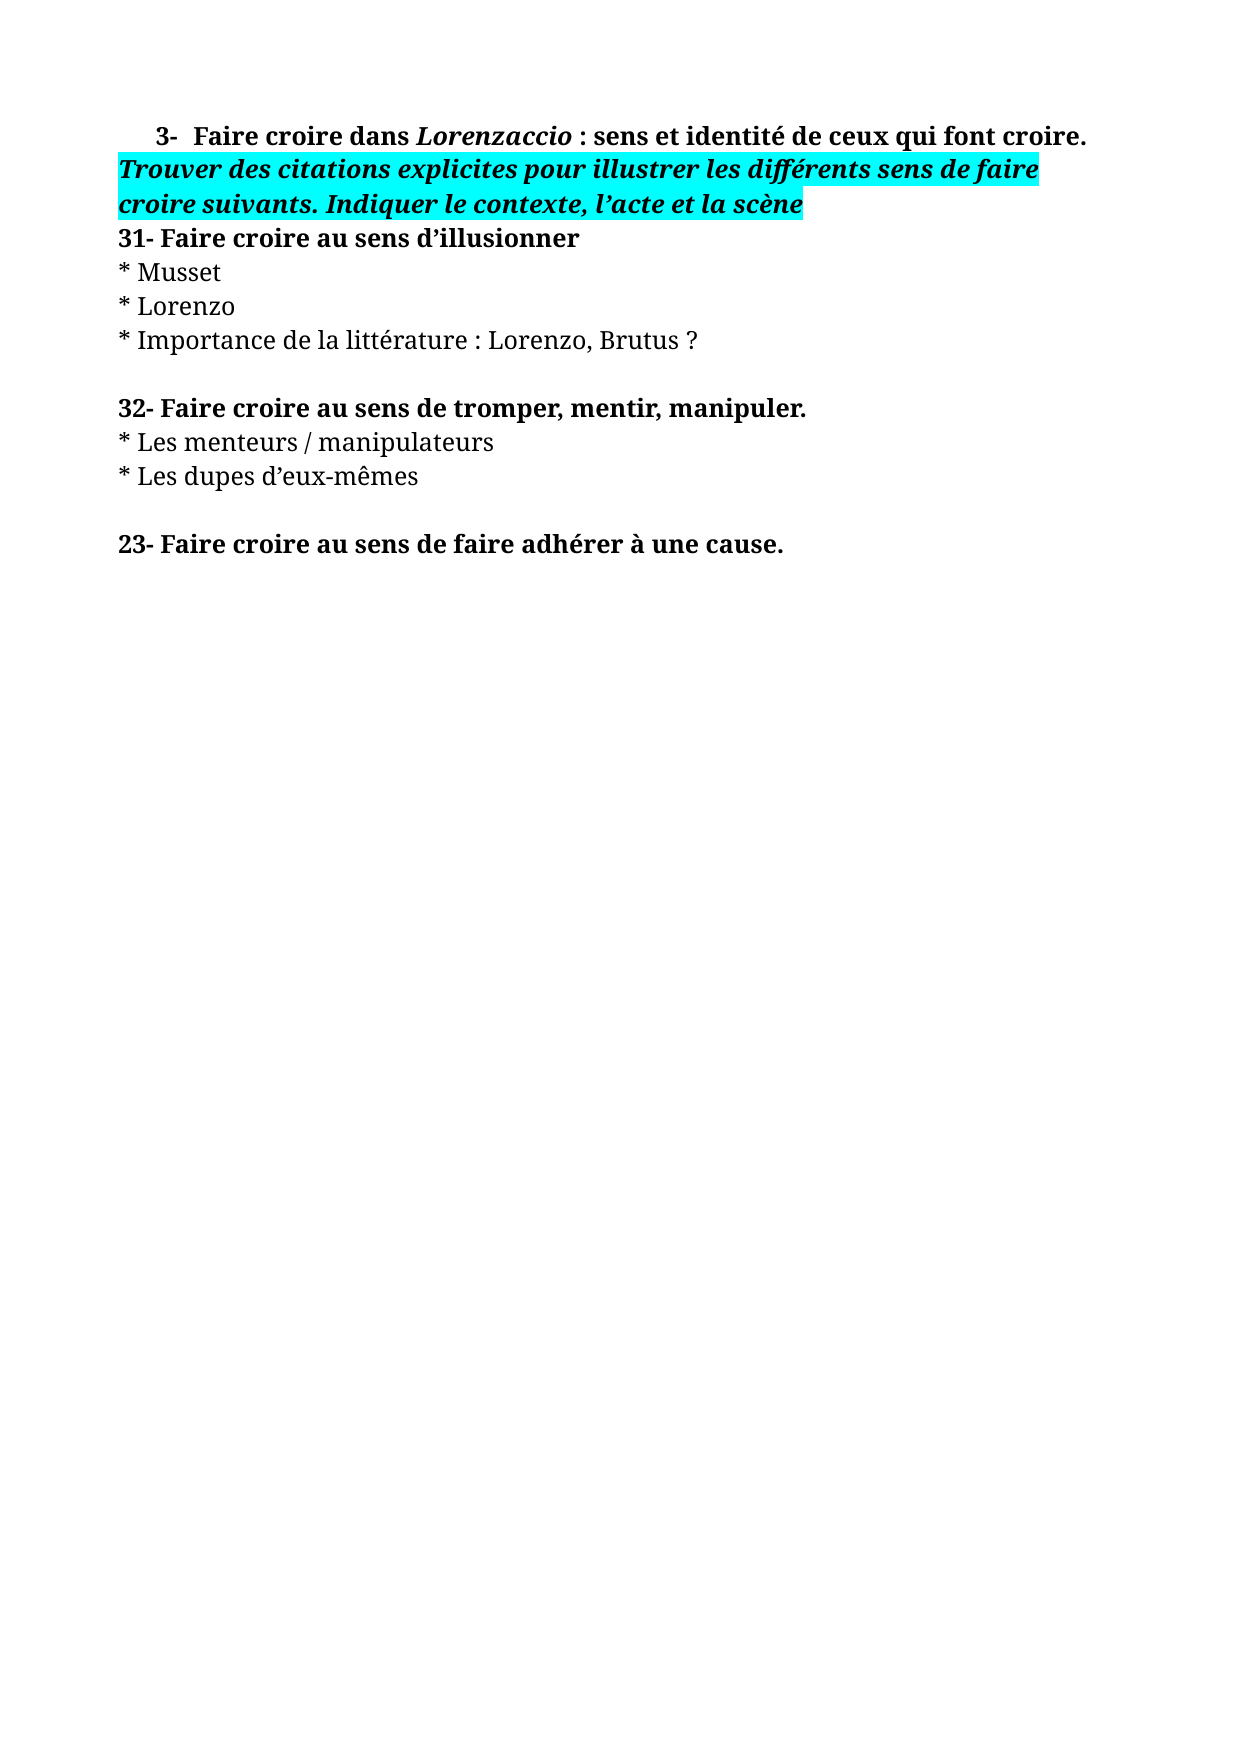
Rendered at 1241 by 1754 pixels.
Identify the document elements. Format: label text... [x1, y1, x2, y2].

text Trouver des citations explicites pour illustrer les différents sens de faire croire suivants. Indiquer le contexte, l’acte et la scène [803, 152, 1122, 220]
text * Musset [118, 254, 1122, 288]
text * Les menteurs / manipulateurs [118, 425, 1122, 459]
list Faire croire dans Lorenzaccio : sens et identité de ceux qui font croire. [156, 118, 1122, 152]
text 31- Faire croire au sens d’illusionner [118, 220, 1122, 254]
text 23- Faire croire au sens de faire adhérer à une cause. [118, 527, 1122, 561]
text * Les dupes d’eux-mêmes [118, 459, 1122, 493]
text * Lorenzo [118, 288, 1122, 322]
text * Importance de la littérature : Lorenzo, Brutus ? [118, 322, 1122, 357]
text 32- Faire croire au sens de tromper, mentir, manipuler. [118, 391, 1122, 425]
